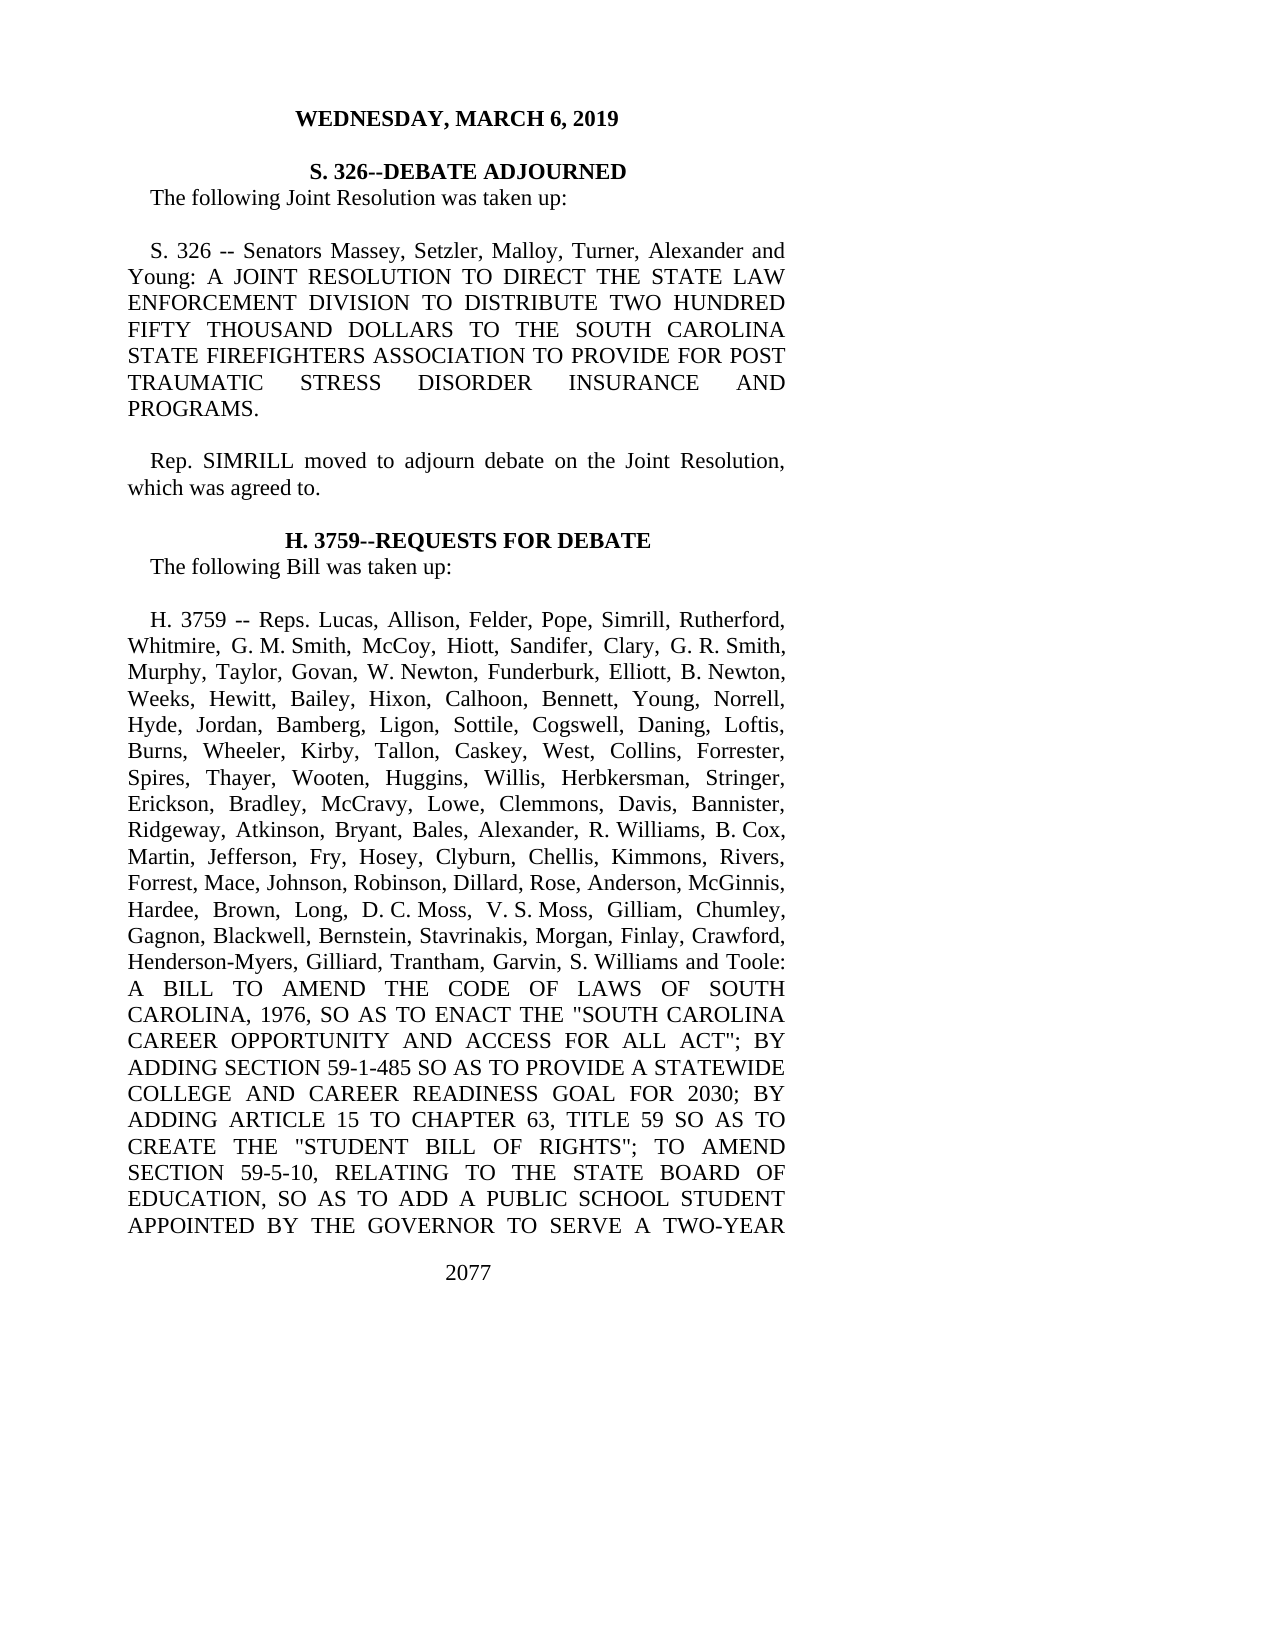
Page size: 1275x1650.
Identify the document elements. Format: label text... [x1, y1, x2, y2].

text S. 326 -- Senators Massey, Setzler, Malloy, Turner, Alexander and Young: A JOINT RESOLUTION TO DIRECT THE STATE LAW ENFORCEMENT DIVISION TO DISTRIBUTE TWO HUNDRED FIFTY THOUSAND DOLLARS TO THE SOUTH CAROLINA STATE FIREFIGHTERS ASSOCIATION TO PROVIDE FOR POST TRAUMATIC STRESS DISORDER INSURANCE AND PROGRAMS. [127, 237, 786, 421]
text The following Joint Resolution was taken up: [127, 184, 786, 210]
text Rep. SIMRILL moved to adjourn debate on the Joint Resolution, which was agreed to. [127, 448, 786, 500]
text H. 3759--REQUESTS FOR DEBATE [127, 527, 786, 553]
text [127, 606, 786, 1238]
text The following Bill was taken up: [127, 553, 786, 579]
text S. 326--DEBATE ADJOURNED [127, 158, 786, 184]
